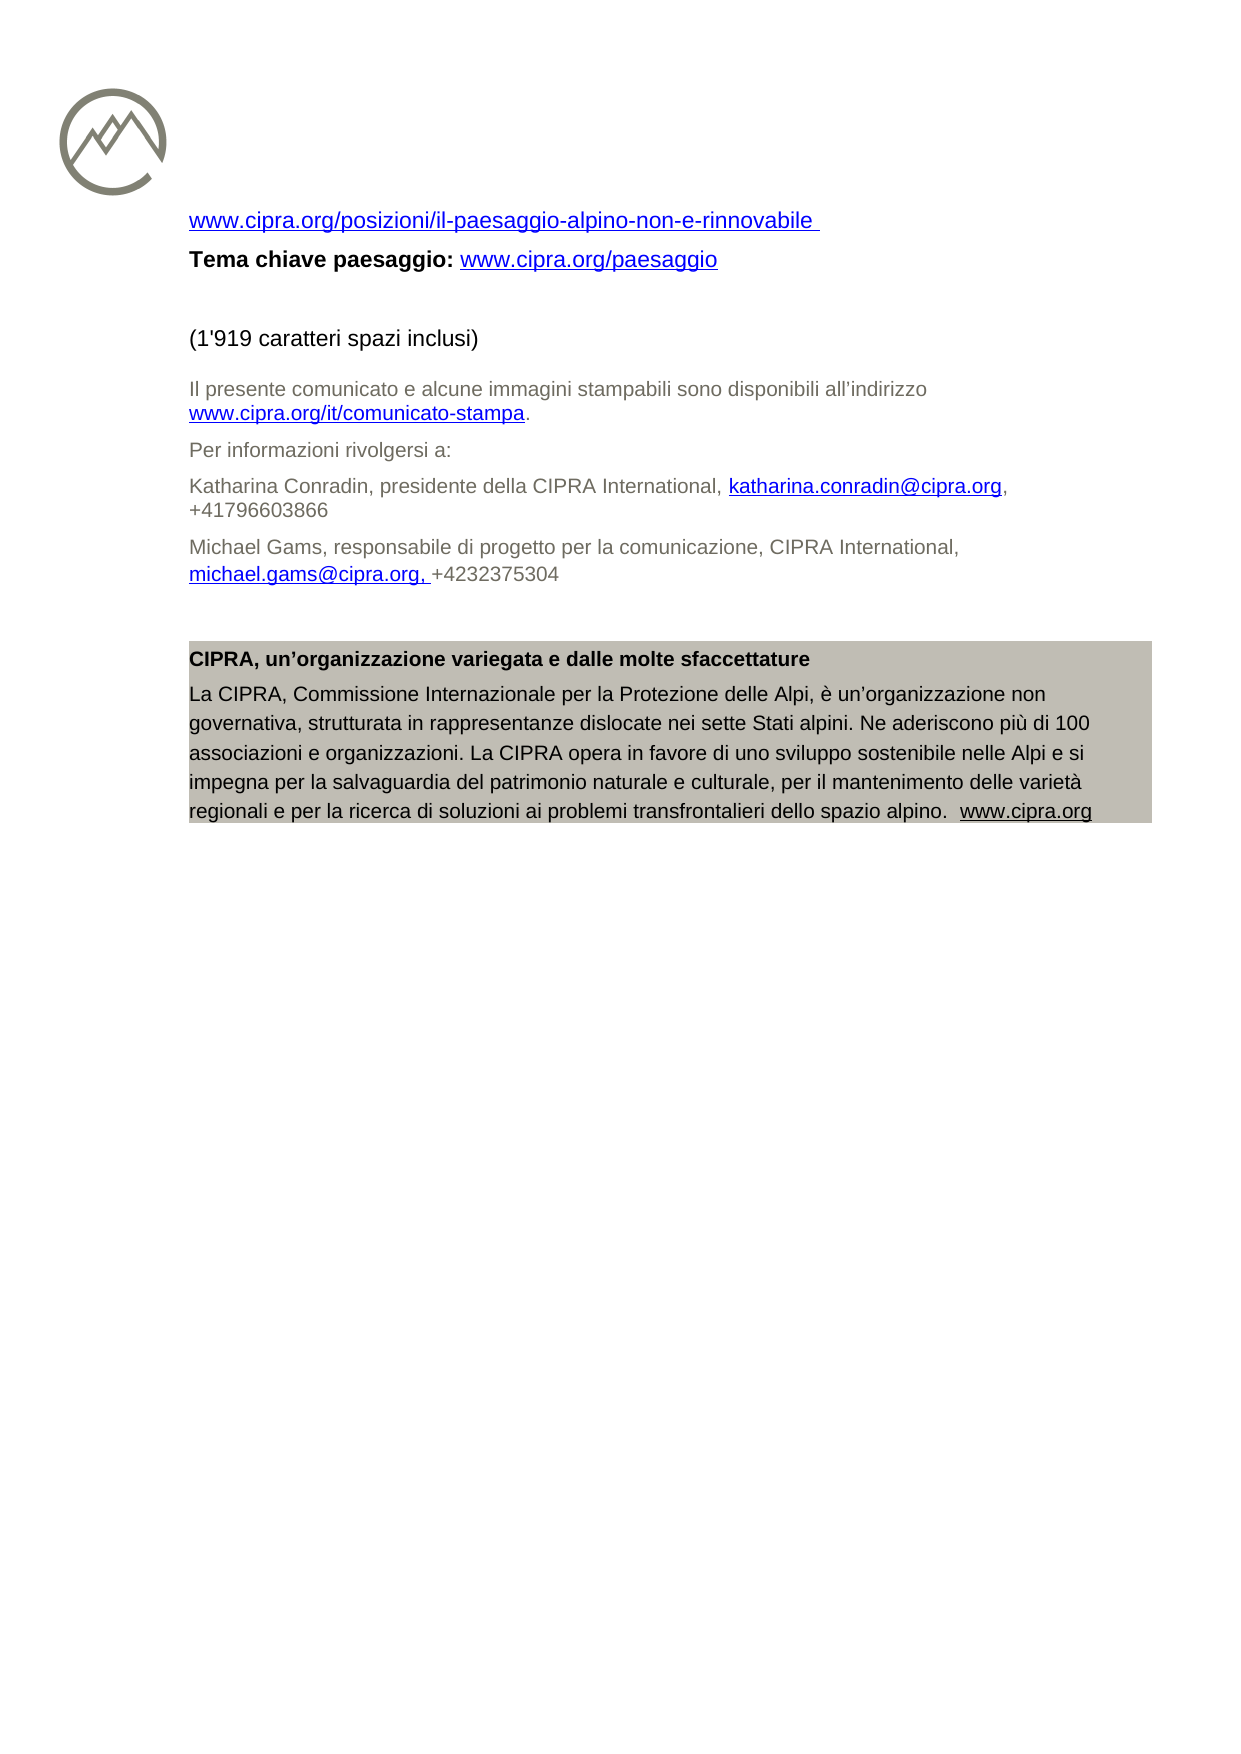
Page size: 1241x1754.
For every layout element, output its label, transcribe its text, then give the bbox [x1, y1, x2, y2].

text www.cipra.org/posizioni/il-paesaggio-alpino-non-e-rinnovabile [189, 207, 1152, 233]
text La CIPRA, Commissione Internazionale per la Protezione delle Alpi, è un’organizzazione non governativa, strutturata in rappresentanze dislocate nei sette Stati alpini. Ne aderiscono più di 100 associazioni e organizzazioni. La CIPRA opera in favore di uno sviluppo sostenibile nelle Alpi e si impegna per la salvaguardia del patrimonio naturale e culturale, per il mantenimento delle varietà regionali e per la ricerca di soluzioni ai problemi transfrontalieri dello spazio alpino. www.cipra.org [189, 677, 1152, 823]
text CIPRA, un’organizzazione variegata e dalle molte sfaccettature [189, 641, 1152, 671]
text Michael Gams, responsabile di progetto per la comunicazione, CIPRA International, michael.gams@cipra.org, +4232375304 [189, 534, 1152, 586]
text Katharina Conradin, presidente della CIPRA International, katharina.conradin@cipra.org, +41796603866 [189, 474, 1152, 522]
text Il presente comunicato e alcune immagini stampabili sono disponibili all’indirizzo www.cipra.org/it/comunicato-stampa. [189, 377, 1152, 425]
text (1'919 caratteri spazi inclusi) [189, 325, 1152, 352]
picture [0, 0, 415, 207]
text Per informazioni rivolgersi a: [189, 438, 1152, 462]
text Tema chiave paesaggio: www.cipra.org/paesaggio [189, 246, 1152, 273]
